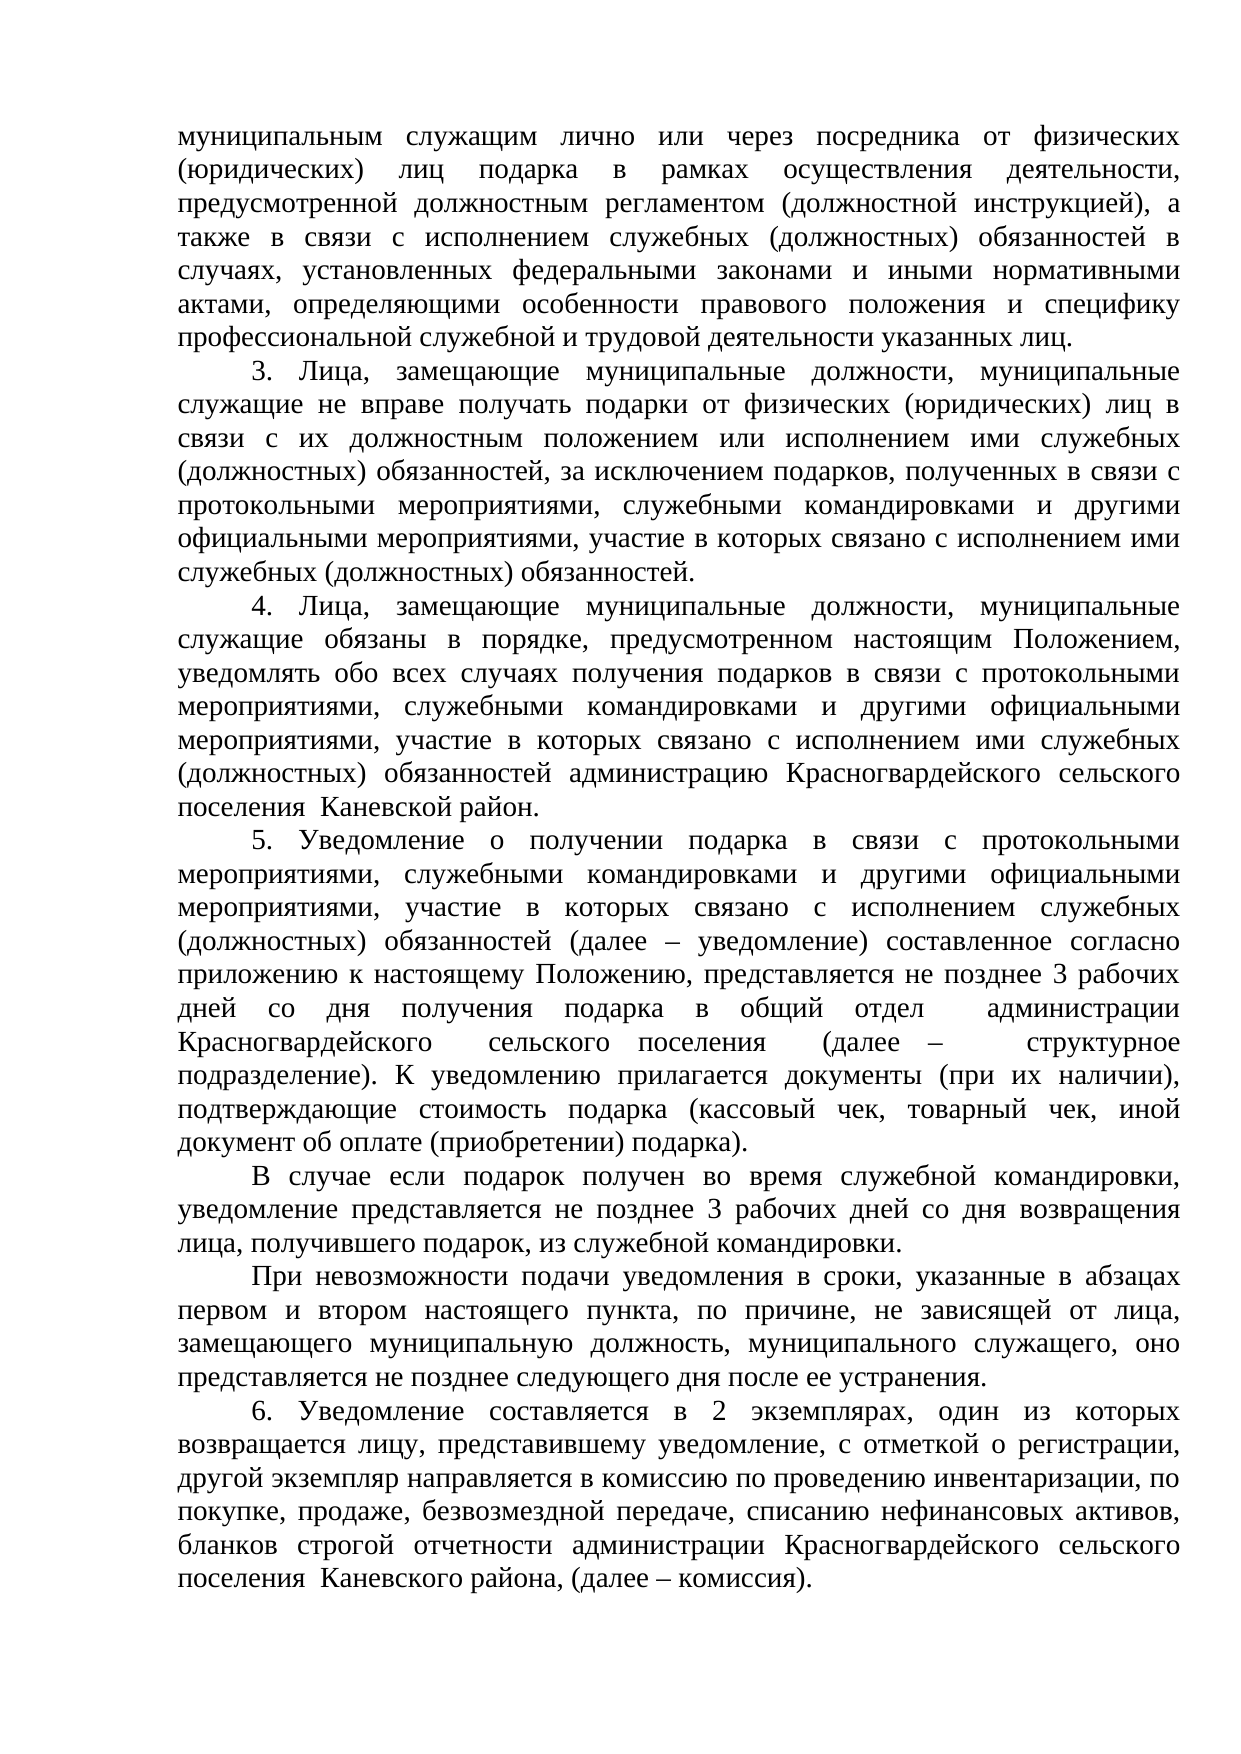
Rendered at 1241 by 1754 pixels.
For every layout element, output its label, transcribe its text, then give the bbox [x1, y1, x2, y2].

title 3. Лица, замещающие муниципальные должности, муниципальные служащие не вправе получать подарки от физических (юридических) лиц в связи с их должностным положением или исполнением ими служебных (должностных) обязанностей, за исключением подарков, полученных в связи с протокольными мероприятиями, служебными командировками и другими официальными мероприятиями, участие в которых связано с исполнением ими служебных (должностных) обязанностей. [177, 353, 1181, 588]
title В случае если подарок получен во время служебной командировки, уведомление представляется не позднее 3 рабочих дней со дня возвращения лица, получившего подарок, из служебной командировки. [177, 1158, 1181, 1258]
title 6. Уведомление составляется в 2 экземплярах, один из которых возвращается лицу, представившему уведомление, с отметкой о регистрации, другой экземпляр направляется в комиссию по проведению инвентаризации, по покупке, продаже, безвозмездной передаче, списанию нефинансовых активов, бланков строгой отчетности администрации Красногвардейского сельского поселения Каневского района, (далее – комиссия). [177, 1393, 1181, 1594]
title 5. Уведомление о получении подарка в связи с протокольными мероприятиями, служебными командировками и другими официальными мероприятиями, участие в которых связано с исполнением служебных (должностных) обязанностей (далее – уведомление) составленное согласно приложению к настоящему Положению, представляется не позднее 3 рабочих дней со дня получения подарка в общий отдел администрации Красногвардейского сельского поселения (далее – структурное подразделение). К уведомлению прилагается документы (при их наличии), подтверждающие стоимость подарка (кассовый чек, товарный чек, иной документ об оплате (приобретении) подарка). [177, 822, 1181, 1158]
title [177, 118, 1181, 353]
title При невозможности подачи уведомления в сроки, указанные в абзацах первом и втором настоящего пункта, по причине, не зависящей от лица, замещающего муниципальную должность, муниципального служащего, оно представляется не позднее следующего дня после ее устранения. [177, 1258, 1181, 1393]
title 4. Лица, замещающие муниципальные должности, муниципальные служащие обязаны в порядке, предусмотренном настоящим Положением, уведомлять обо всех случаях получения подарков в связи с протокольными мероприятиями, служебными командировками и другими официальными мероприятиями, участие в которых связано с исполнением ими служебных (должностных) обязанностей администрацию Красногвардейского сельского поселения Каневской район. [177, 588, 1181, 822]
